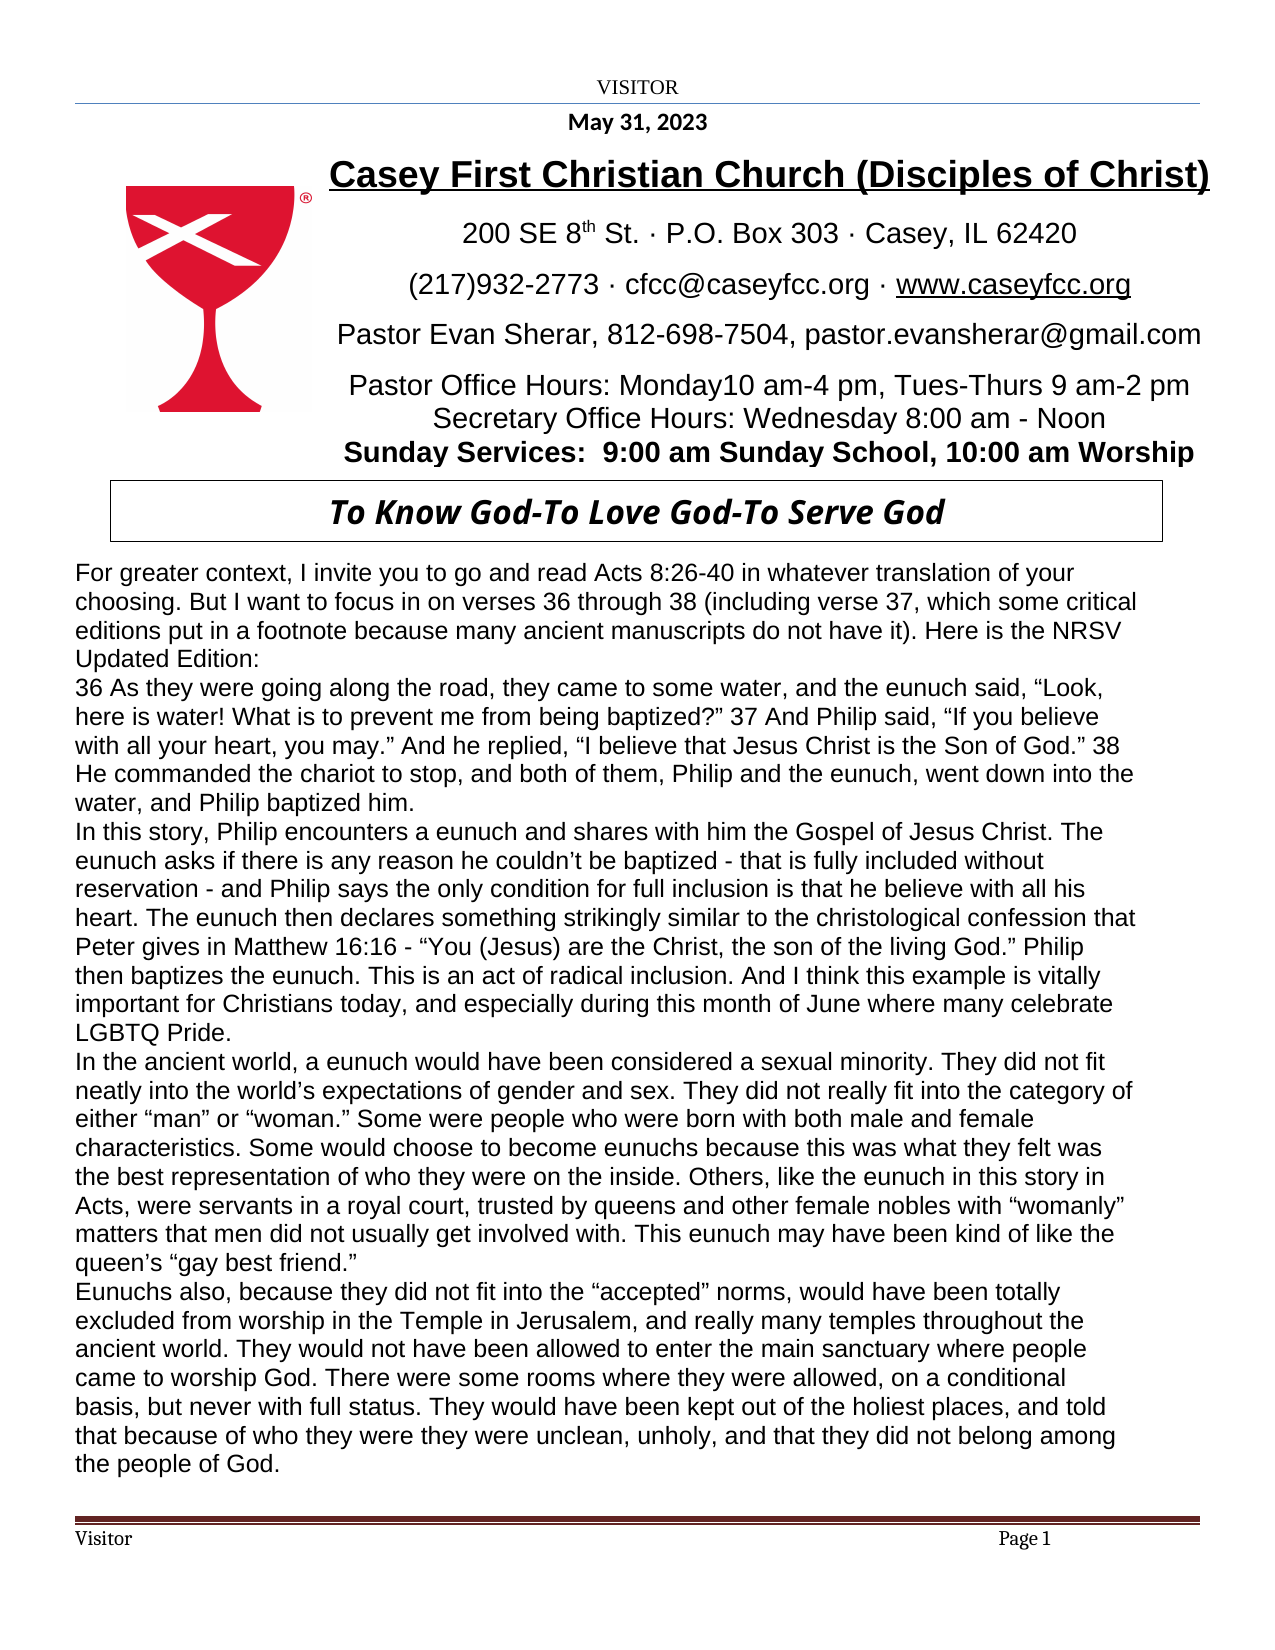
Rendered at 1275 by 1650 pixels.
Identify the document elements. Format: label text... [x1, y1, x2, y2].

text He commanded the chariot to stop, and both of them, Philip and the eunuch, went down into the [75, 759, 1200, 788]
text matters that men did not usually get involved with. This eunuch may have been kind of like the [75, 1219, 1200, 1248]
text ancient world. They would not have been allowed to enter the main sanctuary where people [75, 1334, 1200, 1363]
text In this story, Philip encounters a eunuch and shares with him the Gospel of Jesus Christ. The [75, 817, 1200, 846]
text For greater context, I invite you to go and read Acts 8:26-40 in whatever translation of your [75, 558, 1200, 587]
text In the ancient world, a eunuch would have been considered a sexual minority. They did not fit [75, 1047, 1200, 1076]
text then baptizes the eunuch. This is an act of radical inclusion. And I think this example is vitally [75, 961, 1200, 989]
text eunuch asks if there is any reason he couldn’t be baptized - that is fully included without [75, 846, 1200, 874]
text here is water! What is to prevent me from being baptized?” 37 And Philip said, “If you believe [75, 702, 1200, 731]
text editions put in a footnote because many ancient manuscripts do not have it). Here is the NRSV [75, 616, 1200, 644]
text characteristics. Some would choose to become eunuchs because this was what they felt was [75, 1133, 1200, 1162]
text water, and Philip baptized him. [75, 788, 1200, 817]
text queen’s “gay best friend.” [75, 1248, 1200, 1277]
text LGBTQ Pride. [75, 1018, 1200, 1047]
text choosing. But I want to focus in on verses 36 through 38 (including verse 37, which some critical [75, 587, 1200, 616]
text that because of who they were they were unclean, unholy, and that they did not belong among [75, 1421, 1200, 1449]
text important for Christians today, and especially during this month of June where many celebrate [75, 989, 1200, 1018]
text came to worship God. There were some rooms where they were allowed, on a conditional [75, 1363, 1200, 1392]
picture [126, 186, 312, 412]
text excluded from worship in the Temple in Jerusalem, and really many temples throughout the [75, 1306, 1200, 1334]
text either “man” or “woman.” Some were people who were born with both male and female [75, 1104, 1200, 1133]
text neatly into the world’s expectations of gender and sex. They did not really fit into the category of [75, 1076, 1200, 1104]
text Eunuchs also, because they did not fit into the “accepted” norms, would have been totally [75, 1277, 1200, 1306]
text with all your heart, you may.” And he replied, “I believe that Jesus Christ is the Son of God.” 38 [75, 731, 1200, 759]
text the best representation of who they were on the inside. Others, like the eunuch in this story in [75, 1162, 1200, 1191]
text heart. The eunuch then declares something strikingly similar to the christological confession that [75, 903, 1200, 932]
text Acts, were servants in a royal court, trusted by queens and other female nobles with “womanly” [75, 1191, 1200, 1219]
text the people of God. [75, 1449, 1200, 1478]
text Updated Edition: [75, 644, 1200, 673]
text Peter gives in Matthew 16:16 - “You (Jesus) are the Christ, the son of the living God.” Philip [75, 932, 1200, 961]
text 36 As they were going along the road, they came to some water, and the eunuch said, “Look, [75, 673, 1200, 702]
text reservation - and Philip says the only condition for full inclusion is that he believe with all his [75, 874, 1200, 903]
text basis, but never with full status. They would have been kept out of the holiest places, and told [75, 1392, 1200, 1421]
